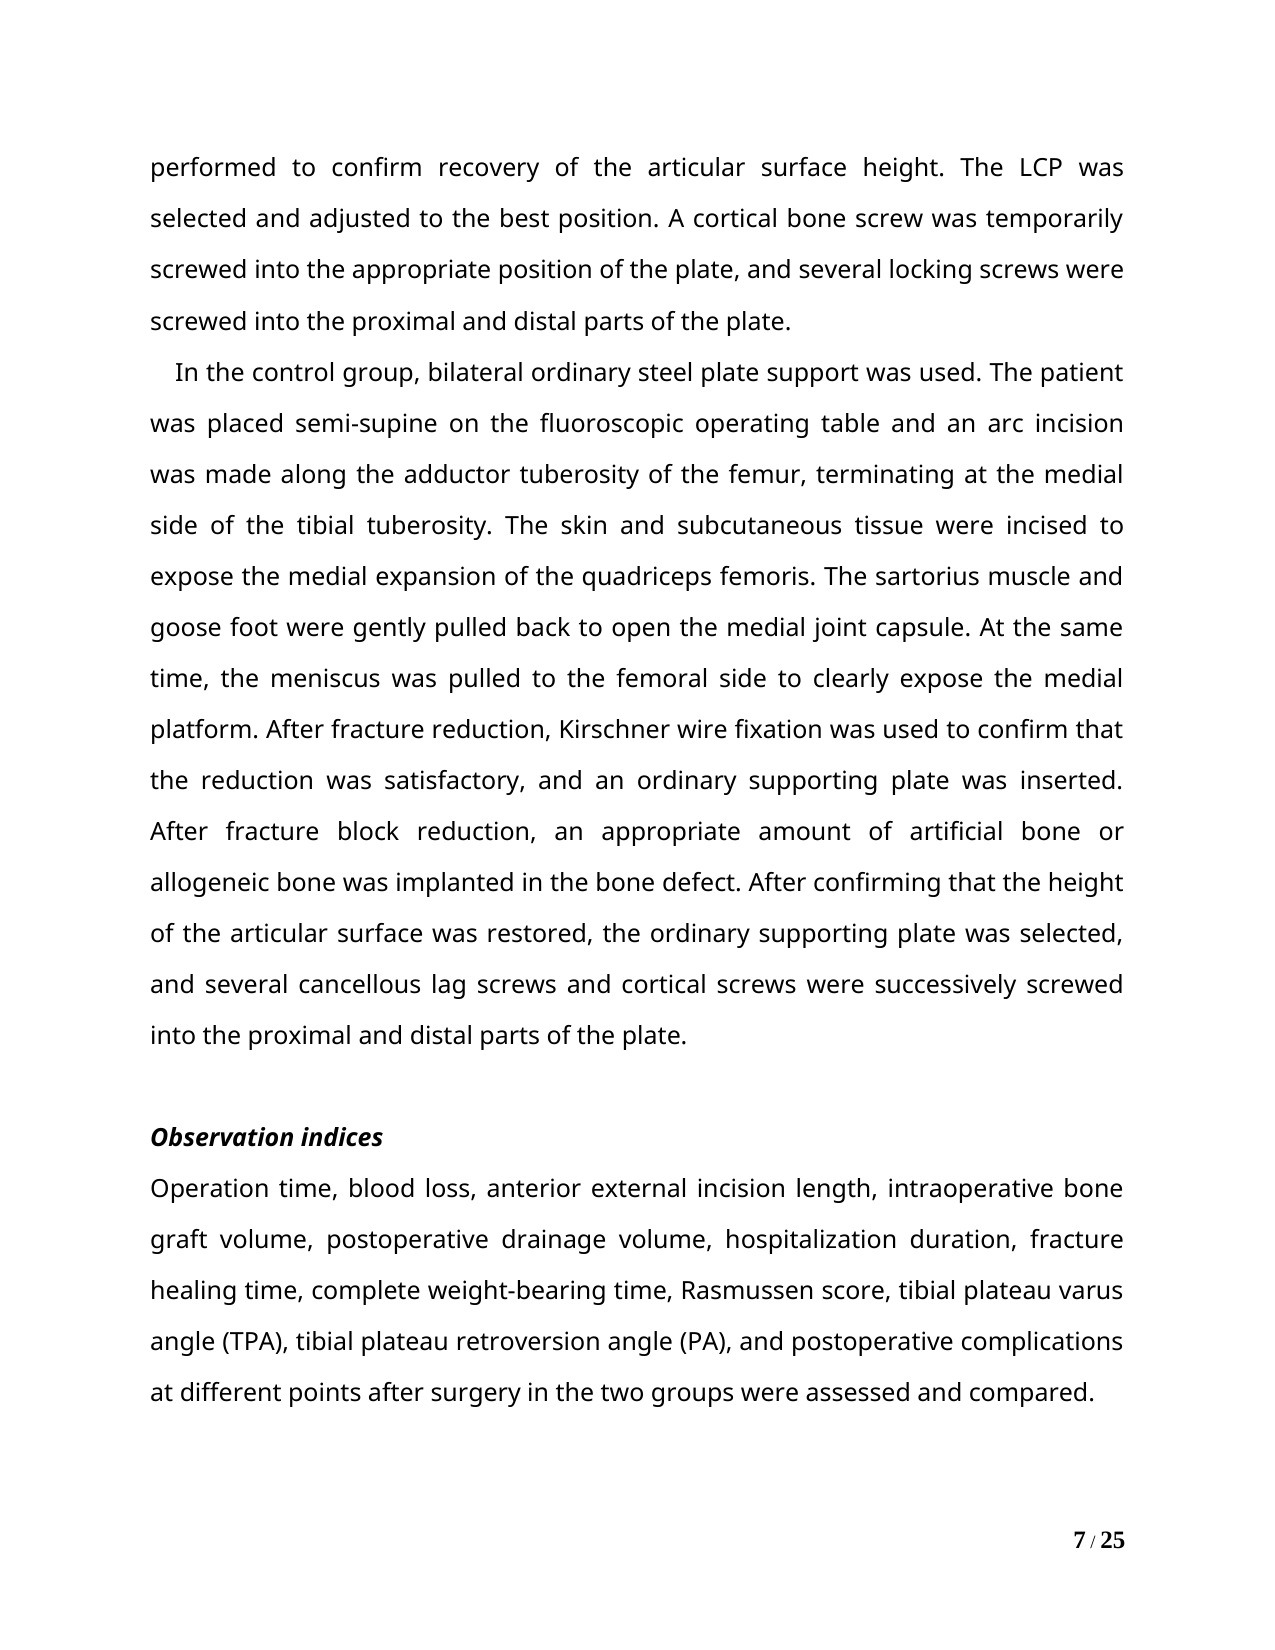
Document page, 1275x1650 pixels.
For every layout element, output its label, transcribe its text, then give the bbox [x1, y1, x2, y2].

text Observation indices [150, 1120, 1125, 1154]
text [150, 150, 1125, 337]
text Operation time, blood loss, anterior external incision length, intraoperative bone graft volume, postoperative drainage volume, hospitalization duration, fracture healing time, complete weight-bearing time, Rasmussen score, tibial plateau varus angle (TPA), tibial plateau retroversion angle (PA), and postoperative complications at different points after surgery in the two groups were assessed and compared. [150, 1171, 1125, 1409]
text In the control group, bilateral ordinary steel plate support was used. The patient was placed semi-supine on the fluoroscopic operating table and an arc incision was made along the adductor tuberosity of the femur, terminating at the medial side of the tibial tuberosity. The skin and subcutaneous tissue were incised to expose the medial expansion of the quadriceps femoris. The sartorius muscle and goose foot were gently pulled back to open the medial joint capsule. At the same time, the meniscus was pulled to the femoral side to clearly expose the medial platform. After fracture reduction, Kirschner wire fixation was used to confirm that the reduction was satisfactory, and an ordinary supporting plate was inserted. After fracture block reduction, an appropriate amount of artificial bone or allogeneic bone was implanted in the bone defect. After confirming that the height of the articular surface was restored, the ordinary supporting plate was selected, and several cancellous lag screws and cortical screws were successively screwed into the proximal and distal parts of the plate. [150, 354, 1125, 1052]
